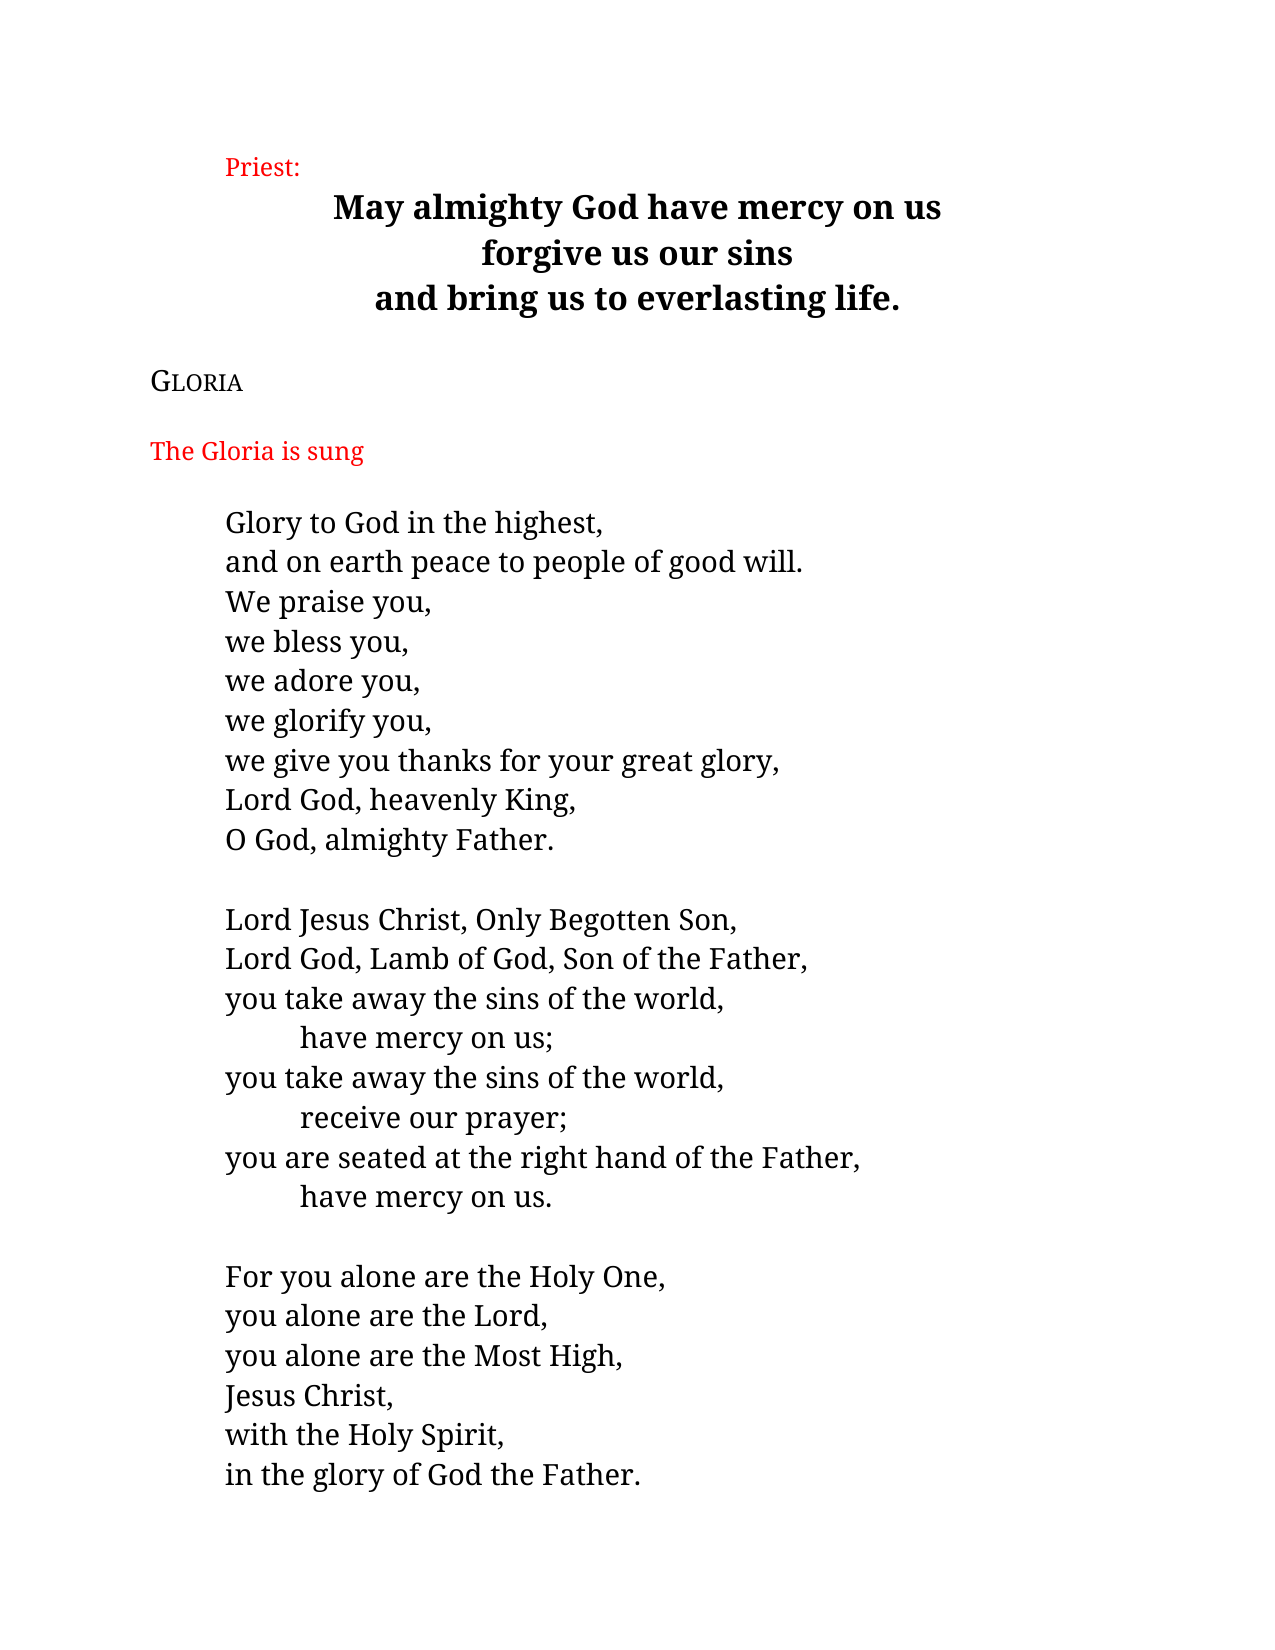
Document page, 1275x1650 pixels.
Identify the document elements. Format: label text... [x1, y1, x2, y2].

text Gloria [150, 360, 1125, 400]
text forgive us our sins [150, 229, 1125, 275]
text For you alone are the Holy One, [225, 1256, 1125, 1296]
text Priest: [150, 150, 1125, 184]
text Lord God, Lamb of God, Son of the Father, [225, 938, 1125, 978]
text you are seated at the right hand of the Father, [225, 1137, 1125, 1177]
text and on earth peace to people of good will. [225, 542, 1125, 581]
text Lord Jesus Christ, Only Begotten Son, [225, 899, 1125, 938]
text Jesus Christ, [225, 1375, 1125, 1415]
text we give you thanks for your great glory, [225, 740, 1125, 780]
text The Gloria is sung [150, 434, 1125, 468]
text Glory to God in the highest, [225, 502, 1125, 542]
text you take away the sins of the world, [225, 978, 1125, 1018]
text Lord God, heavenly King, [225, 780, 1125, 819]
text O God, almighty Father. [225, 819, 1125, 859]
text we adore you, [225, 661, 1125, 700]
text you take away the sins of the world, [225, 1057, 1125, 1097]
text you alone are the Lord, [225, 1296, 1125, 1335]
text with the Holy Spirit, [225, 1415, 1125, 1454]
text receive our prayer; [225, 1097, 1125, 1137]
text have mercy on us. [225, 1177, 1125, 1216]
text We praise you, [225, 581, 1125, 621]
text May almighty God have mercy on us [150, 184, 1125, 229]
text have mercy on us; [225, 1018, 1125, 1057]
text in the glory of God the Father. [225, 1454, 1125, 1494]
text we bless you, [225, 621, 1125, 661]
text and bring us to everlasting life. [150, 275, 1125, 320]
text we glorify you, [225, 700, 1125, 740]
text you alone are the Most High, [225, 1335, 1125, 1375]
